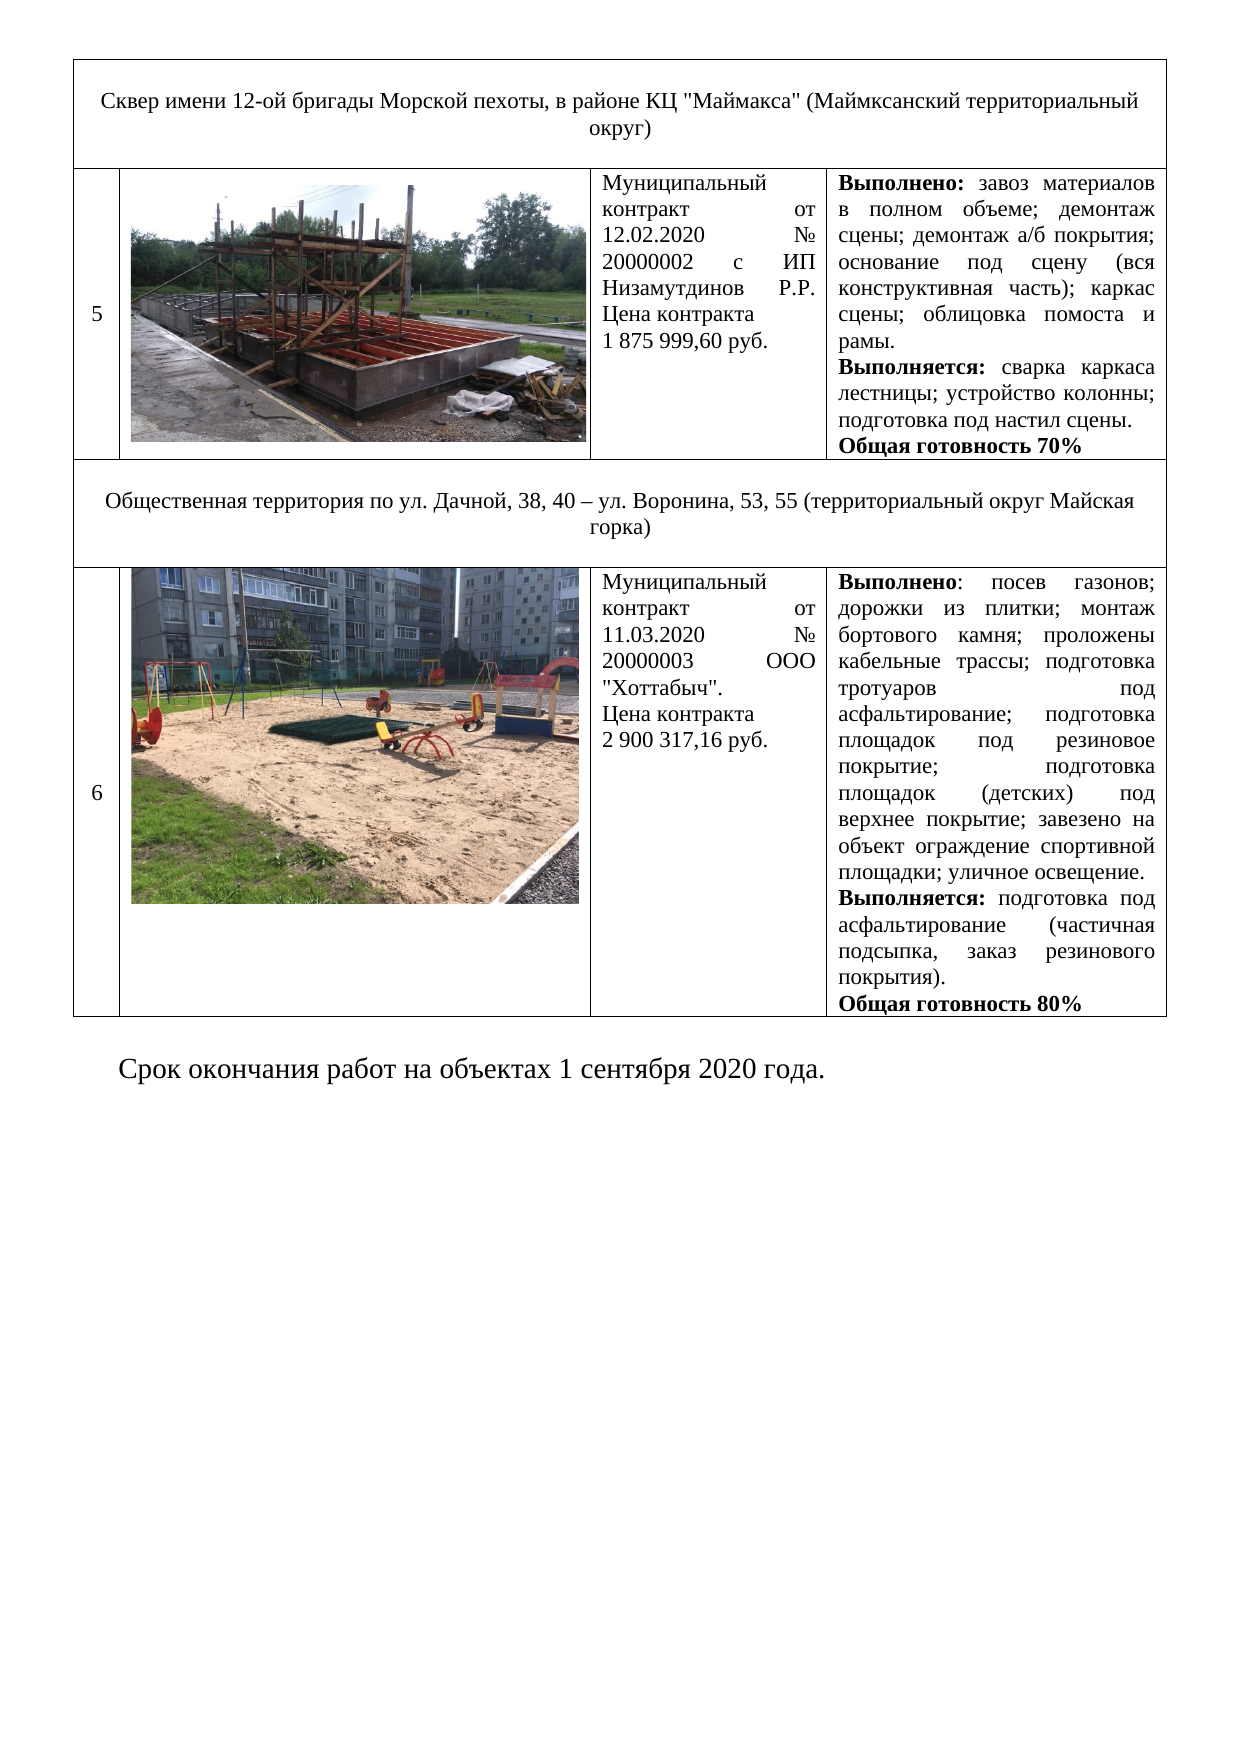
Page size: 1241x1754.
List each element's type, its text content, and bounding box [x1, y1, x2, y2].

picture [131, 568, 579, 904]
table_cell [120, 568, 590, 1016]
table_cell [120, 169, 590, 458]
table_cell 5 [74, 169, 119, 458]
picture [130, 185, 587, 442]
table_cell Выполнено: завоз материалов в полном объеме; демонтаж сцены; демонтаж а/б покрытия; основание под сцену (вся конструктивная часть); каркас сцены; облицовка помоста и рамы. Выполняется: сварка каркаса лестницы; устройство колонны; подготовка под настил сцены. Общая готовность 70% [827, 169, 1166, 458]
table_cell 6 [74, 568, 119, 1016]
table_cell Общественная территория по ул. Дачной, 38, 40 – ул. Воронина, 53, 55 (территориальный округ Майская горка) [74, 460, 1166, 567]
text Срок окончания работ на объектах 1 сентября 2020 года. [118, 1051, 1152, 1084]
table_cell Муниципальный контракт от 12.02.2020 № 20000002 с ИП Низамутдинов Р.Р. Цена контракта 1 875 999,60 руб. [591, 169, 826, 458]
table_cell Муниципальный контракт от 11.03.2020 № 20000003 ООО "Хоттабыч". Цена контракта 2 900 317,16 руб. [591, 568, 826, 1016]
table_header Сквер имени 12-ой бригады Морской пехоты, в районе КЦ "Маймакса" (Маймксанский территориальный округ) [74, 60, 1166, 168]
table_cell Выполнено: посев газонов; дорожки из плитки; монтаж бортового камня; проложены кабельные трассы; подготовка тротуаров под асфальтирование; подготовка площадок под резиновое покрытие; подготовка площадок (детских) под верхнее покрытие; завезено на объект ограждение спортивной площадки; уличное освещение. Выполняется: подготовка под асфальтирование (частичная подсыпка, заказ резинового покрытия). Общая готовность 80% [827, 568, 1166, 1016]
